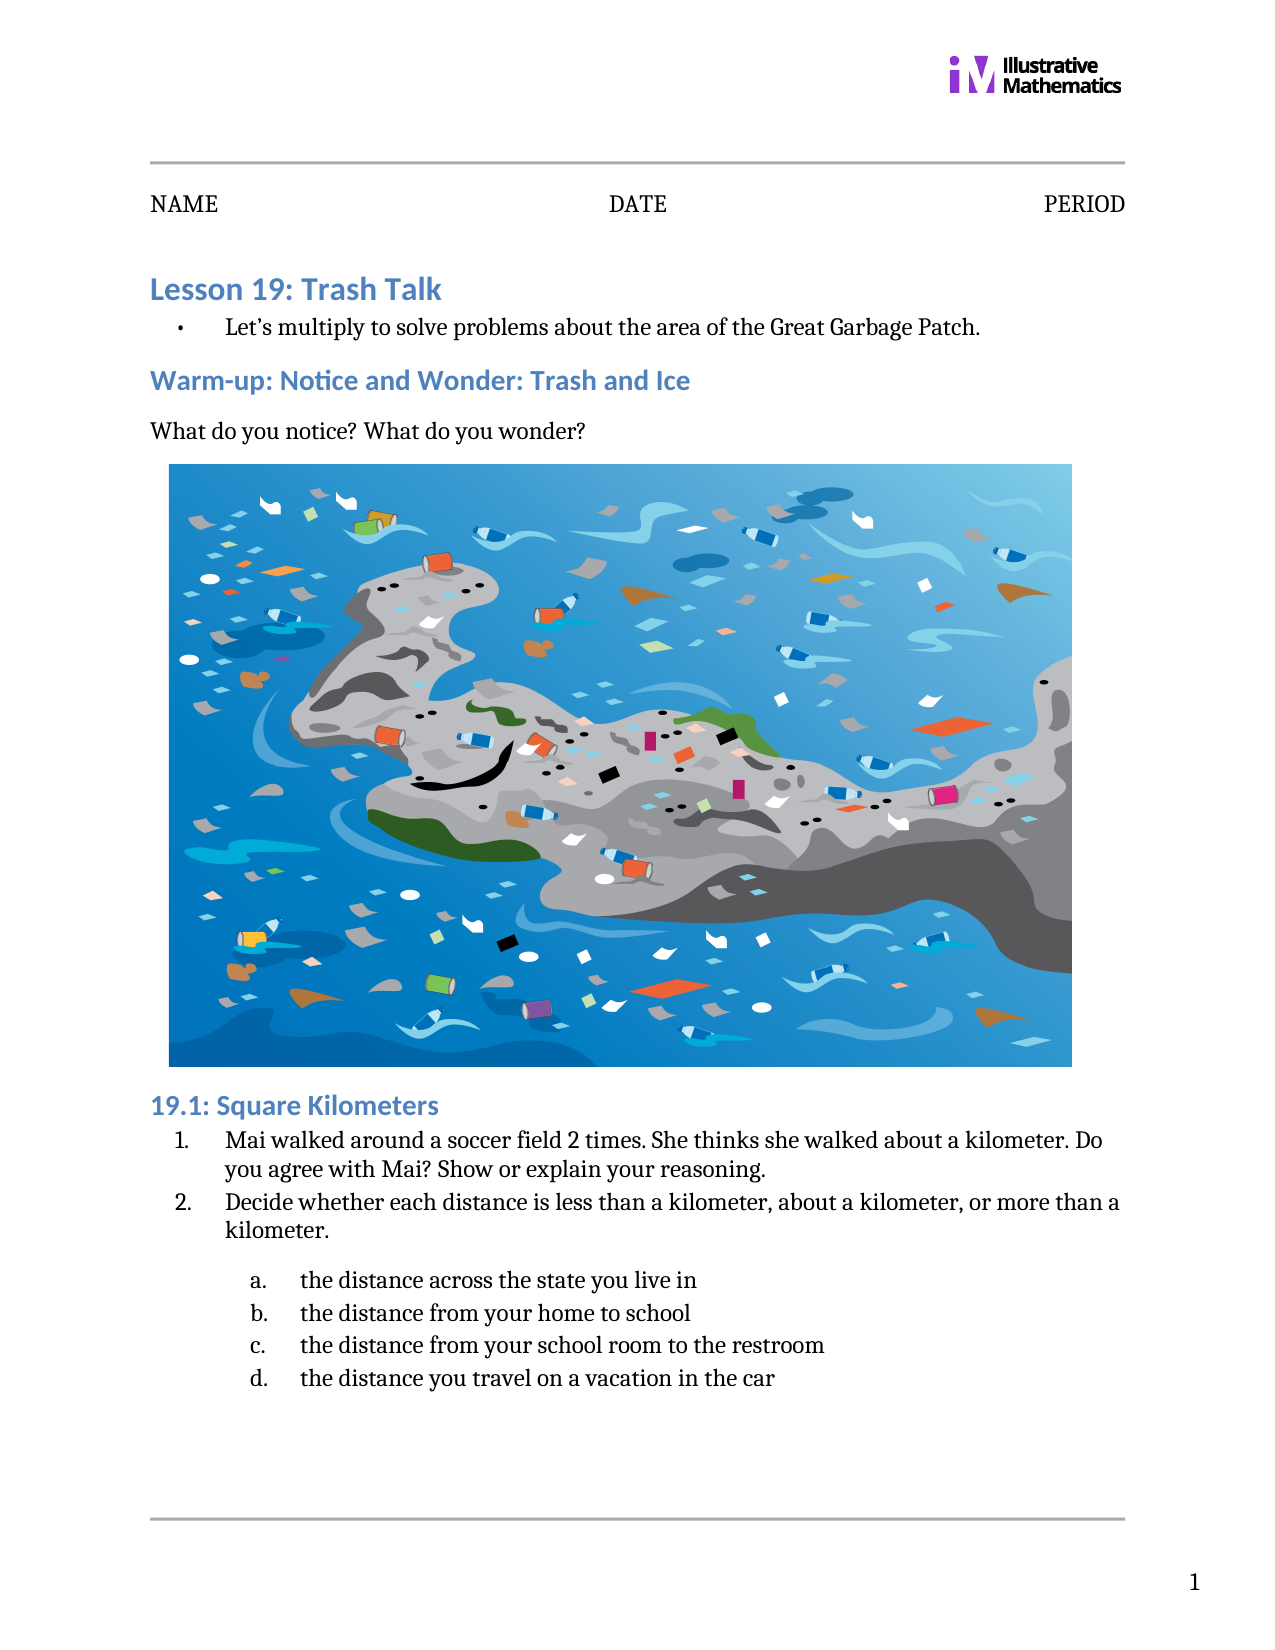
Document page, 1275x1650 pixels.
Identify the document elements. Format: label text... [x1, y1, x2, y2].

subtitle Warm-up: Notice and Wonder: Trash and Ice [150, 362, 1125, 398]
list Let’s multiply to solve problems about the area of the Great Garbage Patch. [175, 313, 1125, 342]
list the distance across the state you live in [250, 1266, 1125, 1295]
text What do you notice? What do you wonder? [150, 417, 1125, 446]
picture [168, 464, 1072, 1067]
picture [949, 55, 1121, 93]
subtitle 19.1: Square Kilometers [150, 1087, 1125, 1123]
list the distance from your school room to the restroom [250, 1331, 1125, 1360]
subtitle Lesson 19: Trash Talk [150, 268, 1125, 309]
list Decide whether each distance is less than a kilometer, about a kilometer, or more than a kilometer. [175, 1188, 1125, 1245]
list Mai walked around a soccer field 2 times. She thinks she walked about a kilometer. Do you agree with Mai? Show or explain your reasoning. [175, 1126, 1125, 1184]
list the distance from your home to school [250, 1298, 1125, 1327]
list the distance you travel on a vacation in the car [250, 1363, 1125, 1392]
